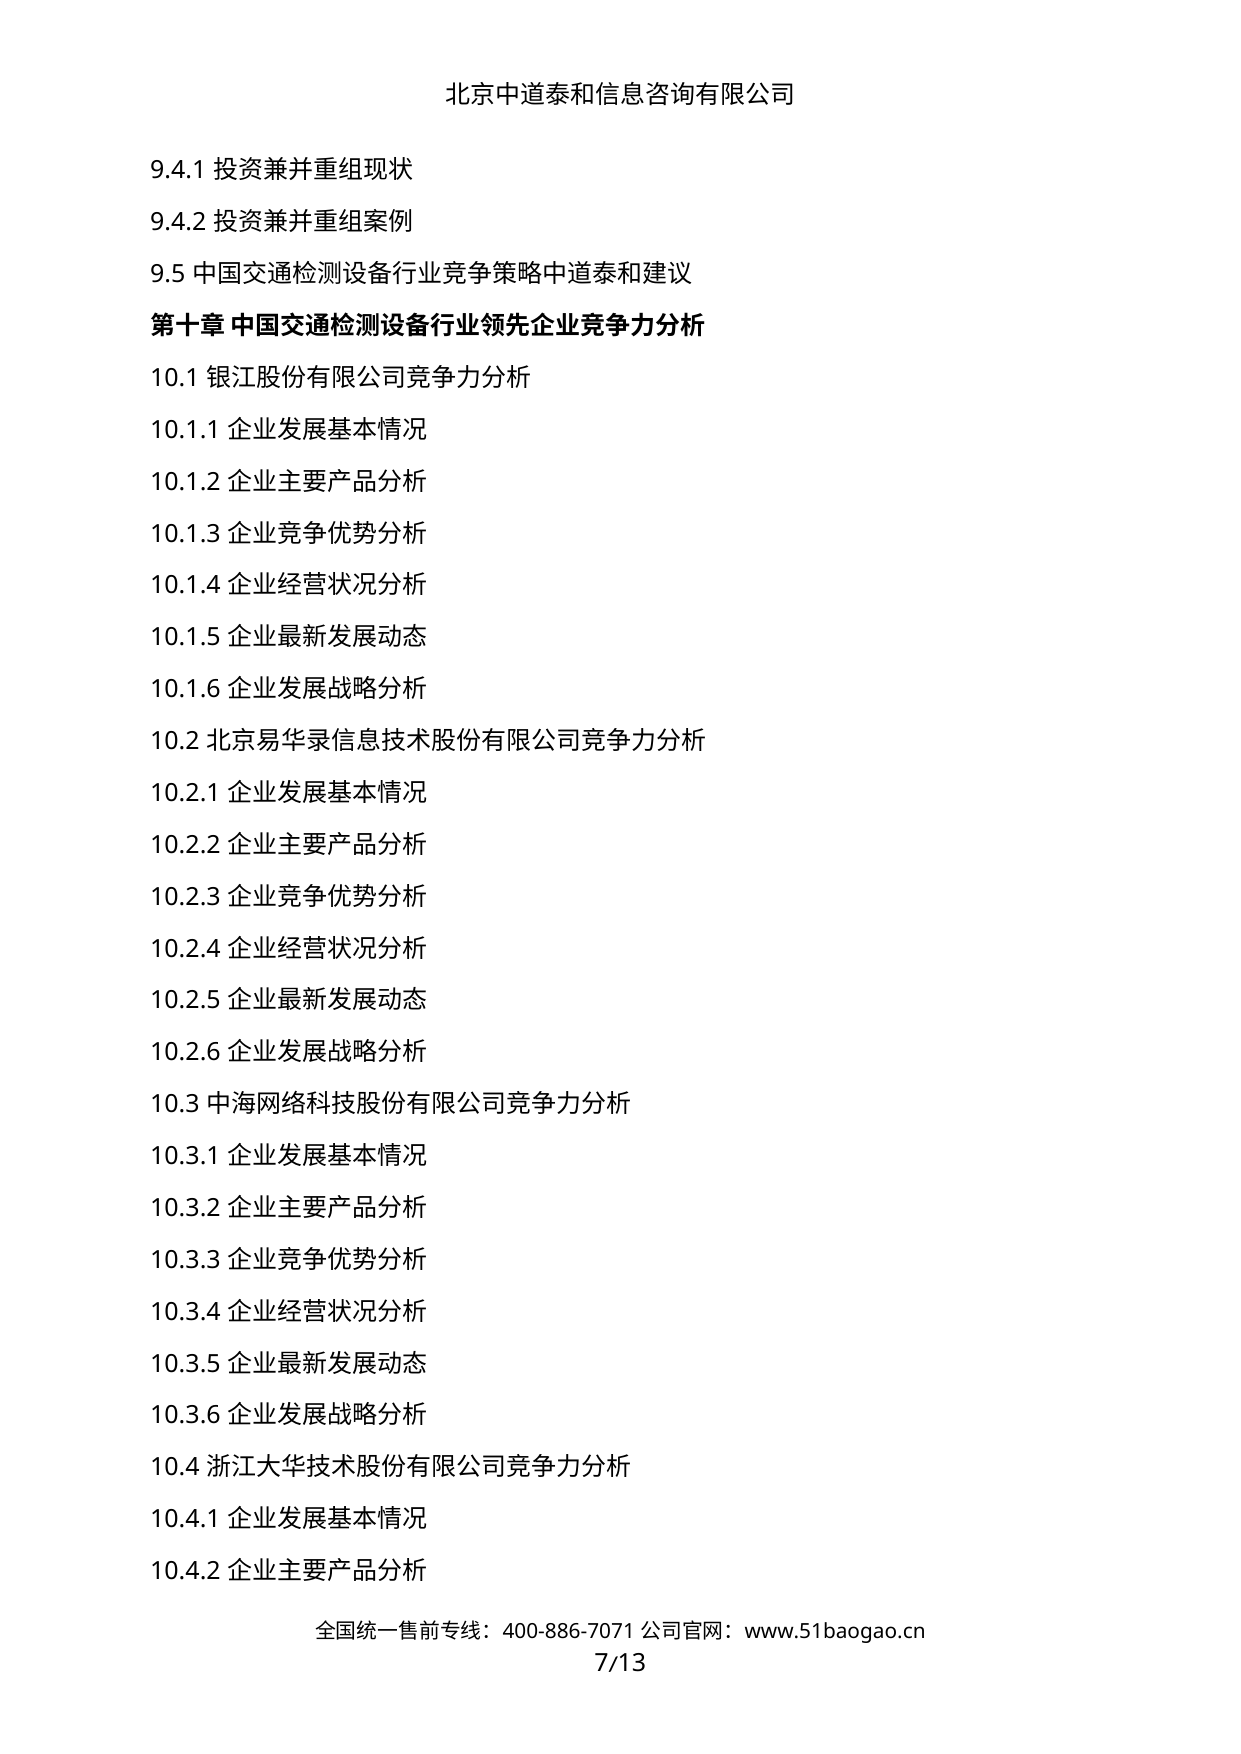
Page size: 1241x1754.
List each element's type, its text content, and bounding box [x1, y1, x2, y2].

text 10.1.5 企业最新发展动态 [150, 617, 1090, 653]
text 10.2.5 企业最新发展动态 [150, 980, 1090, 1016]
text 10.2.6 企业发展战略分析 [150, 1032, 1090, 1068]
text 9.4.2 投资兼并重组案例 [150, 202, 1090, 238]
text 10.1.4 企业经营状况分析 [150, 565, 1090, 601]
text 10.2.1 企业发展基本情况 [150, 772, 1090, 809]
text 10.4.2 企业主要产品分析 [150, 1551, 1090, 1587]
text 9.4.1 投资兼并重组现状 [150, 150, 1090, 186]
text 10.3.2 企业主要产品分析 [150, 1187, 1090, 1224]
text 10.3.3 企业竞争优势分析 [150, 1239, 1090, 1276]
text 10.1.2 企业主要产品分析 [150, 461, 1090, 497]
text 10.1 银江股份有限公司竞争力分析 [150, 357, 1090, 394]
text 10.3 中海网络科技股份有限公司竞争力分析 [150, 1084, 1090, 1120]
text 10.4 浙江大华技术股份有限公司竞争力分析 [150, 1447, 1090, 1483]
text 10.3.4 企业经营状况分析 [150, 1291, 1090, 1327]
text 10.1.3 企业竞争优势分析 [150, 513, 1090, 549]
text 10.1.1 企业发展基本情况 [150, 409, 1090, 446]
text 10.3.5 企业最新发展动态 [150, 1343, 1090, 1379]
text 10.2.3 企业竞争优势分析 [150, 876, 1090, 912]
text 10.4.1 企业发展基本情况 [150, 1499, 1090, 1535]
text 10.3.6 企业发展战略分析 [150, 1395, 1090, 1431]
text 10.2.2 企业主要产品分析 [150, 824, 1090, 861]
text 9.5 中国交通检测设备行业竞争策略中道泰和建议 [150, 254, 1090, 290]
text 10.3.1 企业发展基本情况 [150, 1136, 1090, 1172]
text 10.2.4 企业经营状况分析 [150, 928, 1090, 964]
text 第十章 中国交通检测设备行业领先企业竞争力分析 [150, 306, 1090, 342]
text 10.2 北京易华录信息技术股份有限公司竞争力分析 [150, 721, 1090, 757]
text 10.1.6 企业发展战略分析 [150, 669, 1090, 705]
